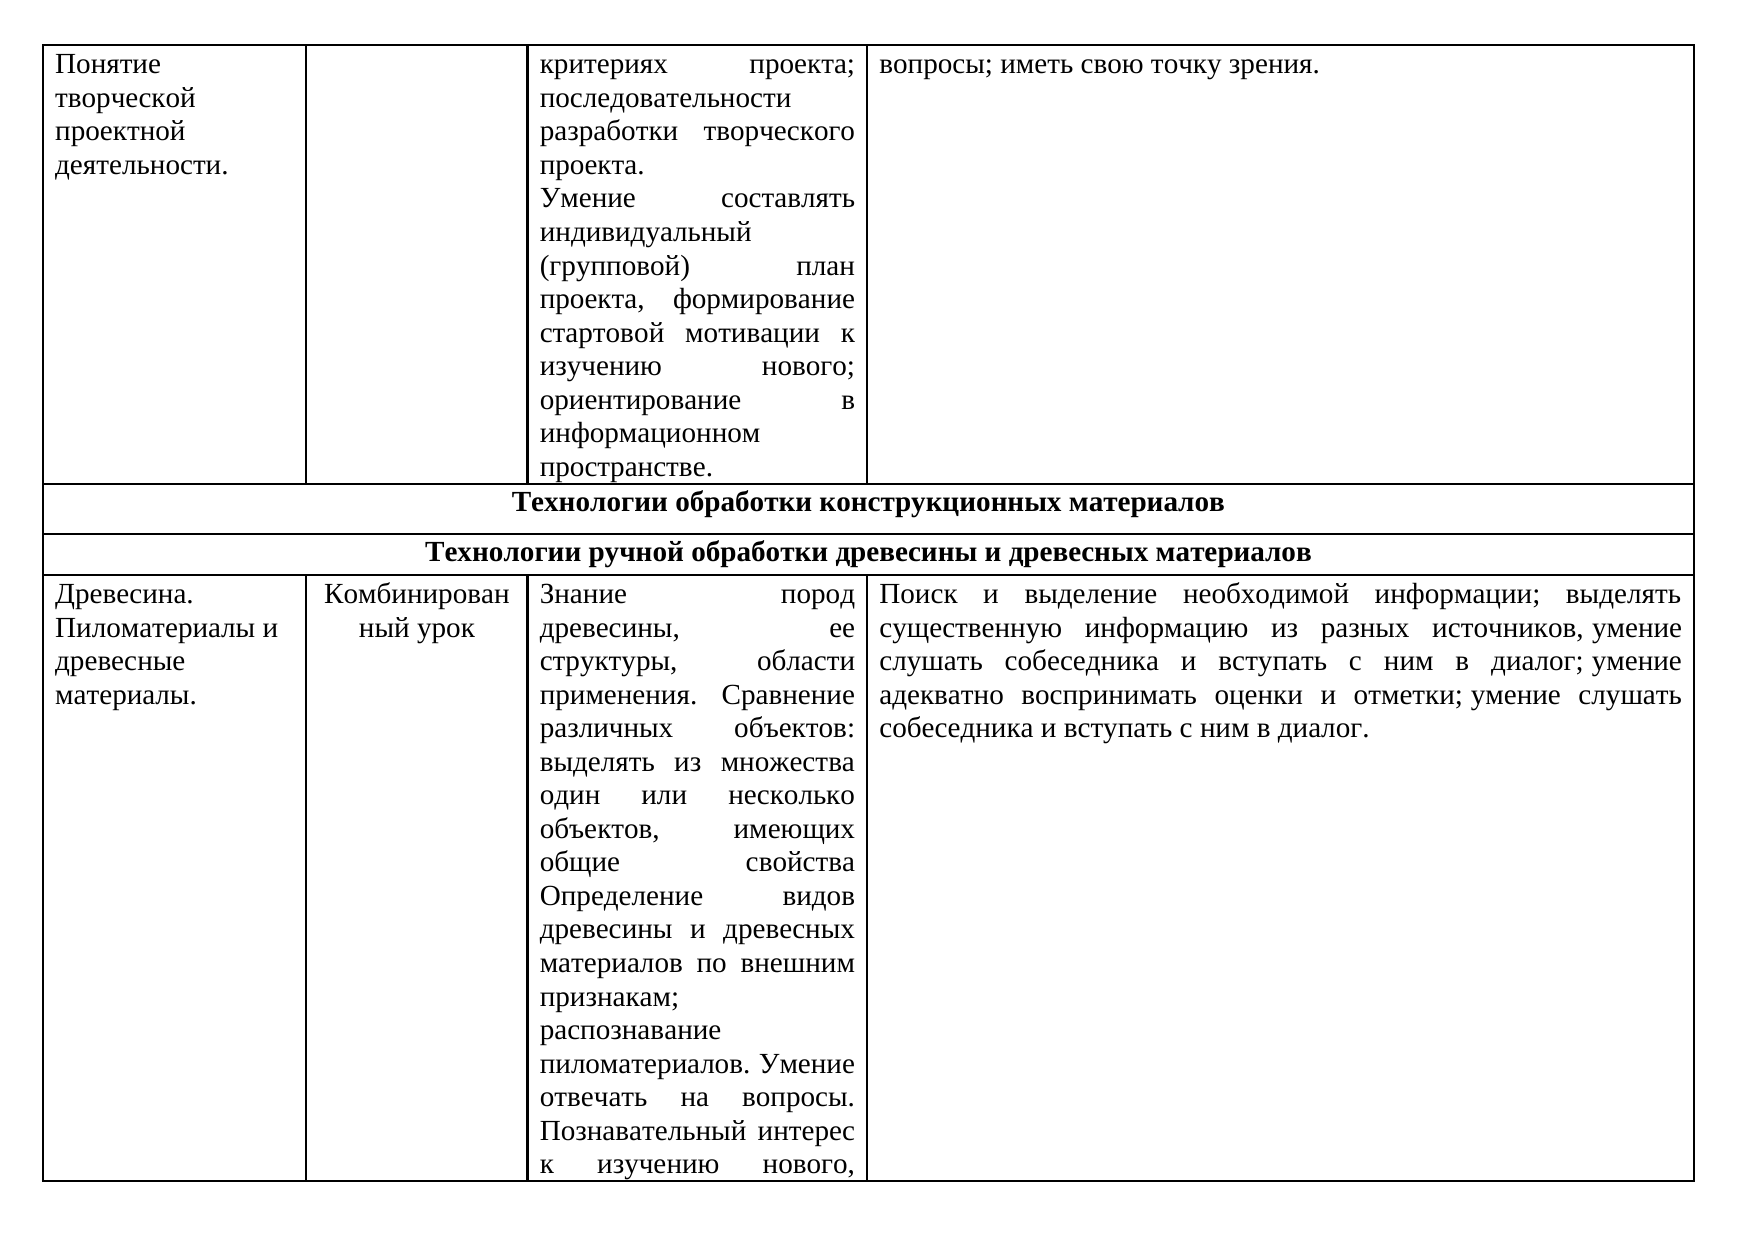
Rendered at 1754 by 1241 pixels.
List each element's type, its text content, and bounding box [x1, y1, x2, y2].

table_cell Технологии ручной обработки древесины и древесных материалов [44, 535, 1693, 574]
table_cell Технологии обработки конструкционных материалов [44, 485, 1693, 532]
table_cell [868, 46, 1693, 482]
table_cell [44, 576, 305, 1180]
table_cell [529, 46, 866, 482]
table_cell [307, 576, 526, 1180]
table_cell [868, 576, 1693, 1180]
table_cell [529, 576, 866, 1180]
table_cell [44, 46, 305, 482]
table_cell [307, 46, 526, 482]
